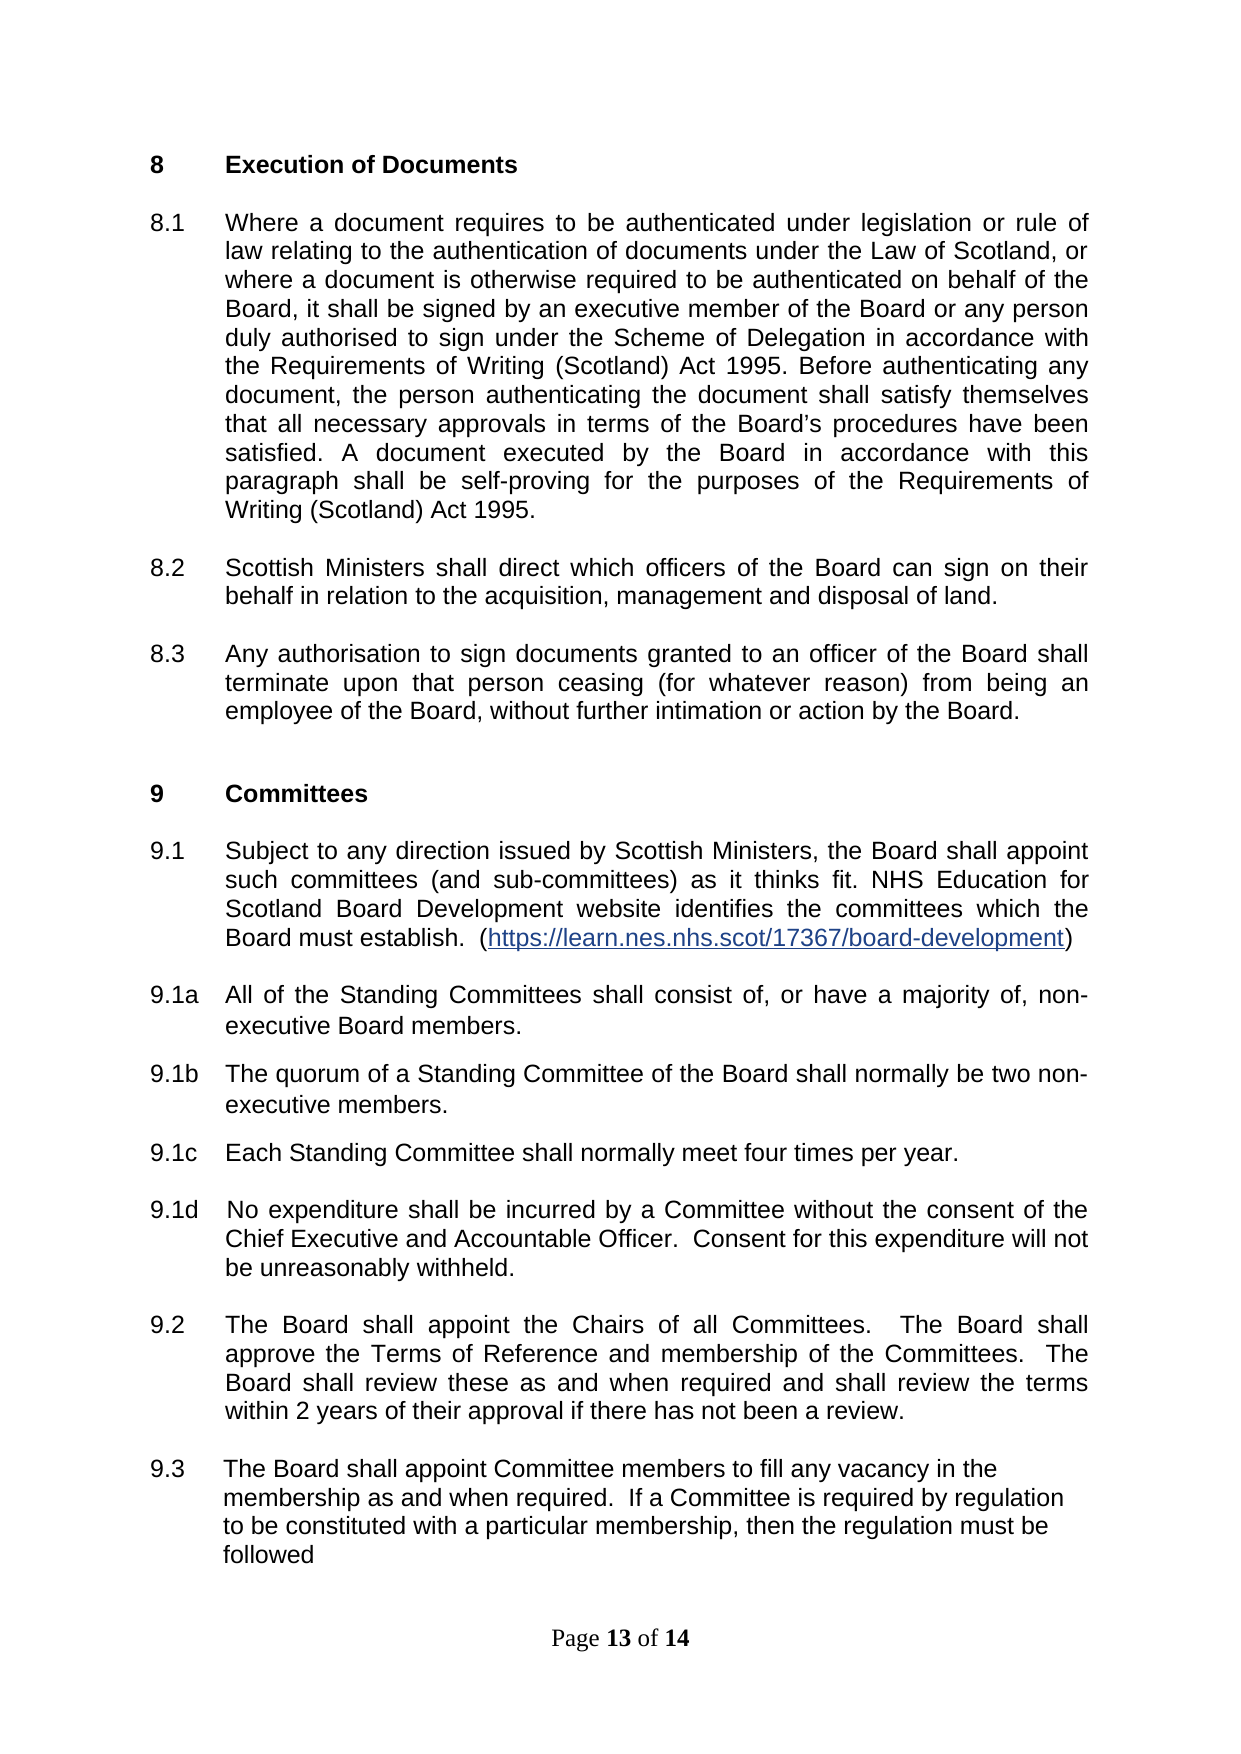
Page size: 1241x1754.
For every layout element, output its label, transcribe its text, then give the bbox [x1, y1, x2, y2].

text 9.1b The quorum of a Standing Committee of the Board shall normally be two non-executive members. [150, 1059, 1090, 1118]
list 9.1c Each Standing Committee shall normally meet four times per year. [150, 1137, 1090, 1166]
subtitle 8 Execution of Documents [150, 150, 1090, 179]
list 8.1 Where a document requires to be authenticated under legislation or rule of law relating to the authentication of documents under the Law of Scotland, or where a document is otherwise required to be authenticated on behalf of the Board, it shall be signed by an executive member of the Board or any person duly authorised to sign under the Scheme of Delegation in accordance with the Requirements of Writing (Scotland) Act 1995. Before authenticating any document, the person authenticating the document shall satisfy themselves that all necessary approvals in terms of the Board’s procedures have been satisfied. A document executed by the Board in accordance with this paragraph shall be self-proving for the purposes of the Requirements of Writing (Scotland) Act 1995. [150, 207, 1090, 524]
list 8.3 Any authorisation to sign documents granted to an officer of the Board shall terminate upon that person ceasing (for whatever reason) from being an employee of the Board, without further intimation or action by the Board. [150, 639, 1090, 725]
subtitle 9 Committees [150, 779, 1090, 807]
text 9.1a All of the Standing Committees shall consist of, or have a majority of, non-executive Board members. [150, 980, 1090, 1040]
text 9.3 The Board shall appoint Committee members to fill any vacancy in the membership as and when required. If a Committee is required by regulation to be constituted with a particular membership, then the regulation must be followed [150, 1454, 1090, 1569]
list 9.1d No expenditure shall be incurred by a Committee without the consent of the Chief Executive and Accountable Officer. Consent for this expenditure will not be unreasonably withheld. [150, 1195, 1090, 1281]
list 9.1 Subject to any direction issued by Scottish Ministers, the Board shall appoint such committees (and sub-committees) as it thinks fit. NHS Education for Scotland Board Development website identifies the committees which the Board must establish. (https://learn.nes.nhs.scot/17367/board-development) [150, 836, 1090, 951]
list 8.2 Scottish Ministers shall direct which officers of the Board can sign on their behalf in relation to the acquisition, management and disposal of land. [150, 552, 1090, 610]
list 9.2 The Board shall appoint the Chairs of all Committees. The Board shall approve the Terms of Reference and membership of the Committees. The Board shall review these as and when required and shall review the terms within 2 years of their approval if there has not been a review. [150, 1310, 1090, 1425]
